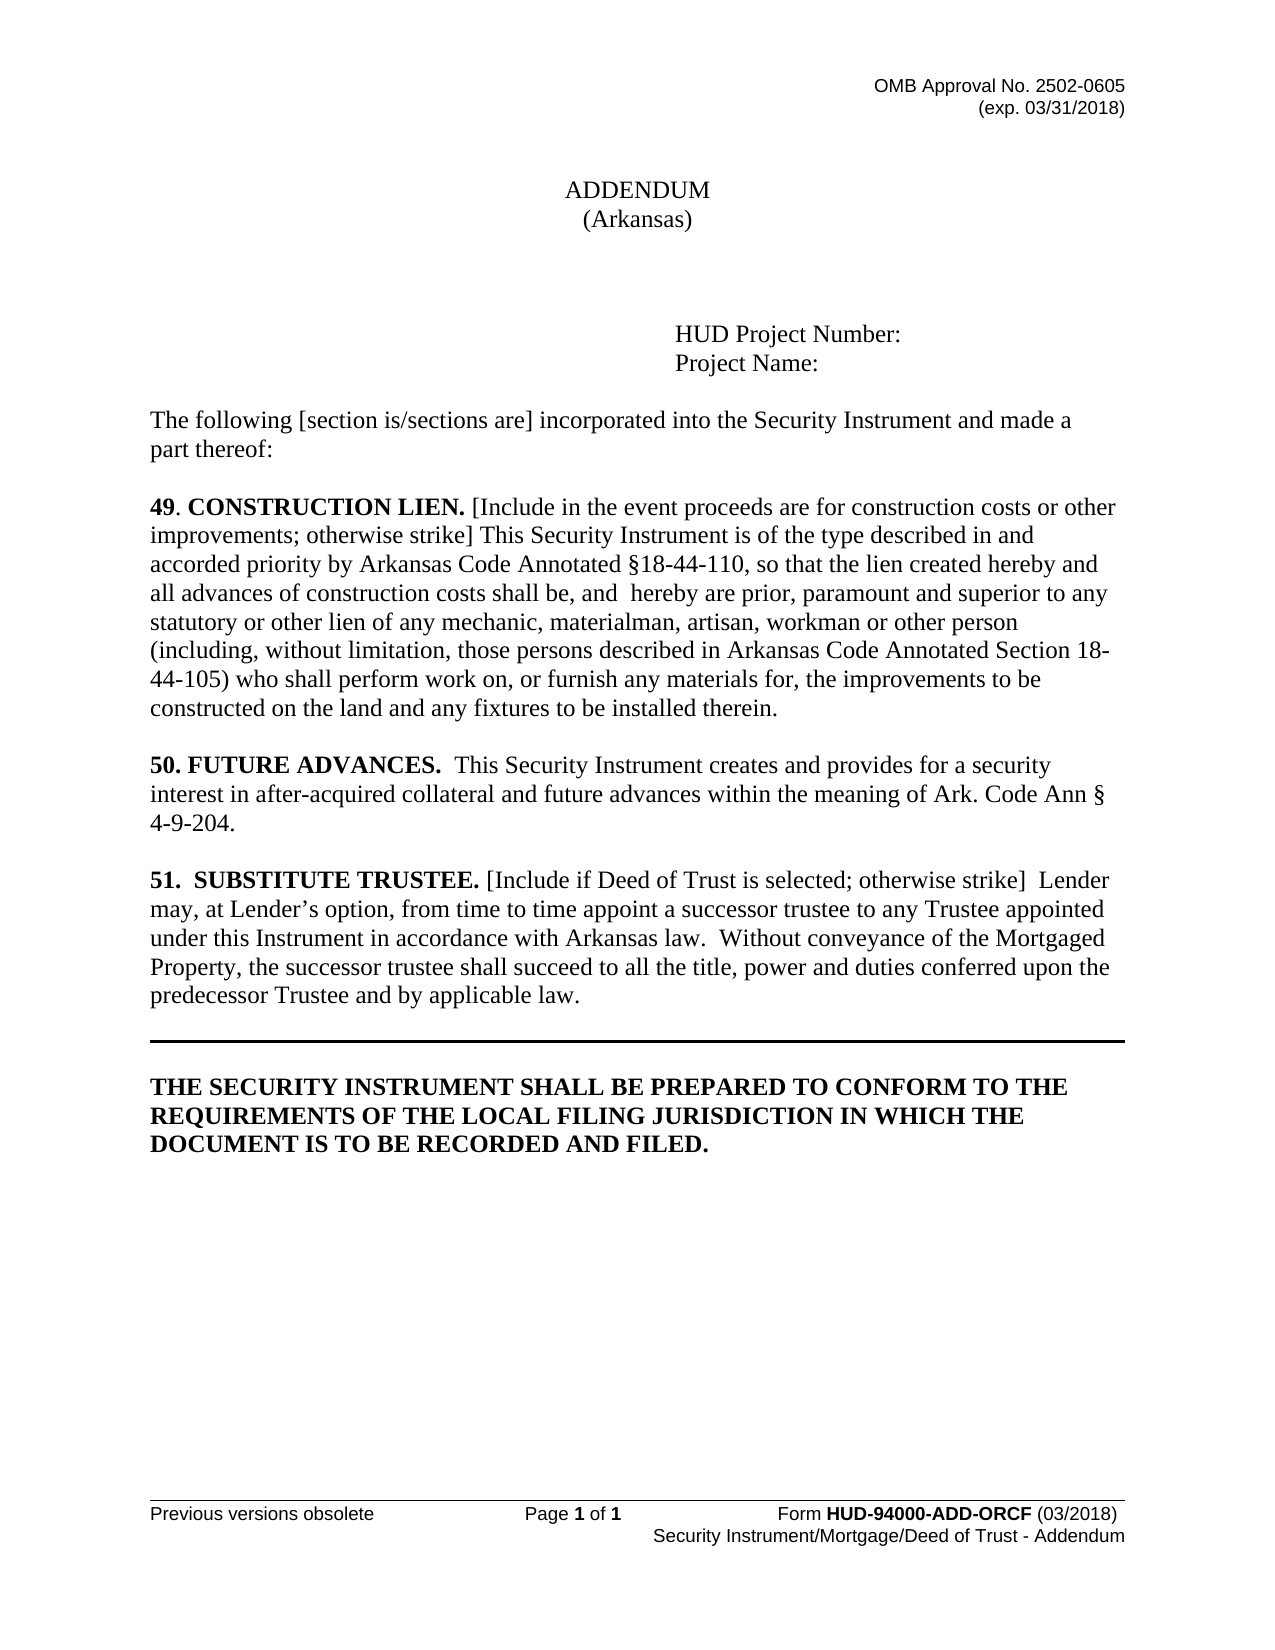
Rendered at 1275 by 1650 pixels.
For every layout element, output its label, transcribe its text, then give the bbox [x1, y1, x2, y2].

text HUD Project Number: [150, 319, 1125, 348]
text 51. SUBSTITUTE TRUSTEE. [Include if Deed of Trust is selected; otherwise strike] Lender may, at Lender’s option, from time to time appoint a successor trustee to any Trustee appointed under this Instrument in accordance with Arkansas law. Without conveyance of the Mortgaged Property, the successor trustee shall succeed to all the title, power and duties conferred upon the predecessor Trustee and by applicable law. [150, 866, 1125, 1009]
text ADDENDUM [150, 176, 1125, 204]
text THE SECURITY INSTRUMENT SHALL BE PREPARED TO CONFORM TO THE REQUIREMENTS OF THE LOCAL FILING JURISDICTION IN WHICH THE DOCUMENT IS TO BE RECORDED AND FILED. [150, 1072, 1125, 1158]
text The following [section is/sections are] incorporated into the Security Instrument and made a part thereof: [150, 406, 1110, 463]
text Project Name: [150, 348, 1125, 377]
text 49. CONSTRUCTION LIEN. [Include in the event proceeds are for construction costs or other improvements; otherwise strike] This Security Instrument is of the type described in and accorded priority by Arkansas Code Annotated §18-44-110, so that the lien created hereby and all advances of construction costs shall be, and hereby are prior, paramount and superior to any statutory or other lien of any mechanic, materialman, artisan, workman or other person (including, without limitation, those persons described in Arkansas Code Annotated Section 18-44-105) who shall perform work on, or furnish any materials for, the improvements to be constructed on the land and any fixtures to be installed therein. [150, 492, 1125, 722]
text (Arkansas) [150, 204, 1125, 233]
text 50. FUTURE ADVANCES. This Security Instrument creates and provides for a security interest in after-acquired collateral and future advances within the meaning of Ark. Code Ann § 4-9-204. [150, 751, 1125, 837]
